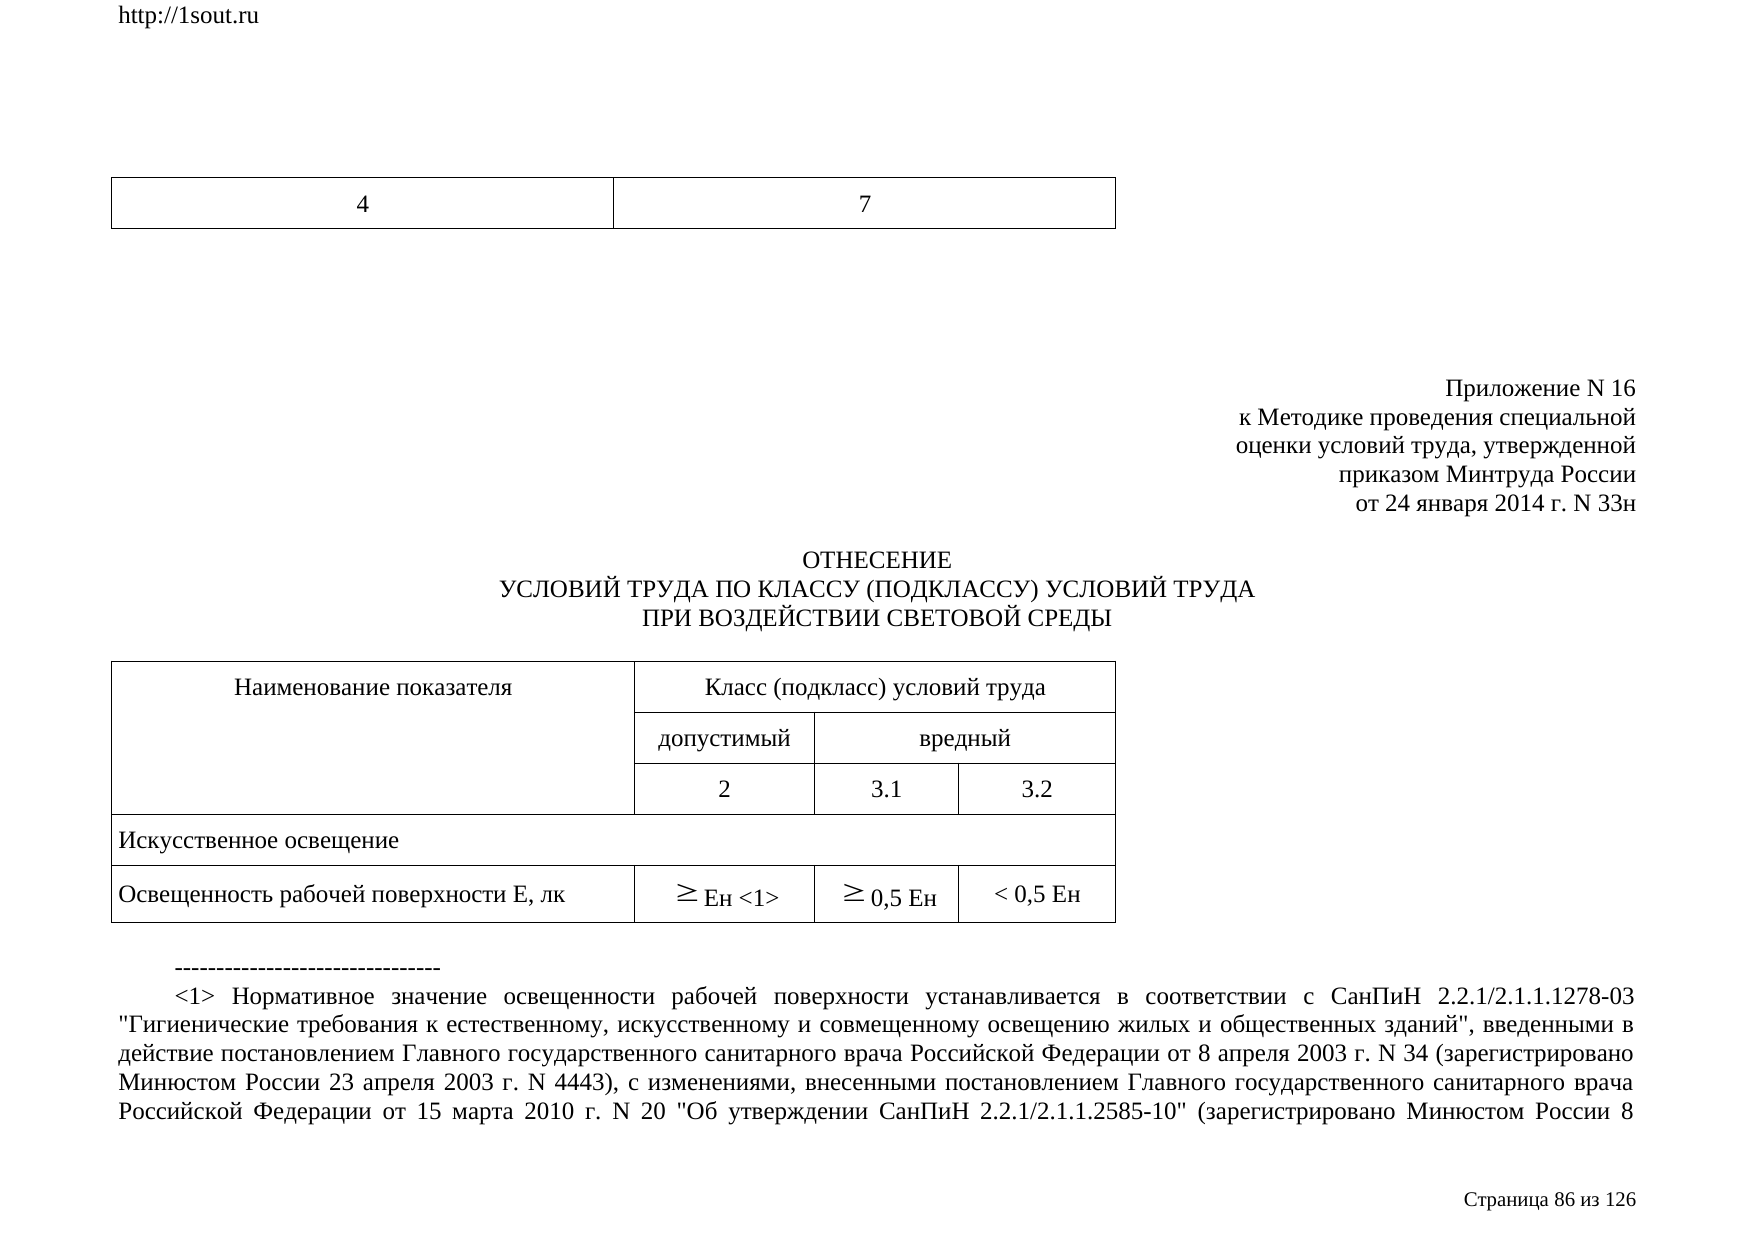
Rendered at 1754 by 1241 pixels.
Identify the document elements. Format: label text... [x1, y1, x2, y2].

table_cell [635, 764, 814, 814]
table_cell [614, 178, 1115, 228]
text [118, 981, 1636, 1124]
text от 24 января 2014 г. N 33н [118, 488, 1636, 517]
text -------------------------------- [118, 952, 1636, 981]
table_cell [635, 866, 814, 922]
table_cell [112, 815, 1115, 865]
text УСЛОВИЙ ТРУДА ПО КЛАССУ (ПОДКЛАССУ) УСЛОВИЙ ТРУДА [118, 574, 1636, 603]
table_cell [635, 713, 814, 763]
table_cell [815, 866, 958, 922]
text Приложение N 16 [118, 373, 1636, 402]
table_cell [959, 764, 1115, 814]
text к Методике проведения специальной [118, 402, 1636, 431]
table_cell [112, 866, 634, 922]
text ПРИ ВОЗДЕЙСТВИИ СВЕТОВОЙ СРЕДЫ [118, 603, 1636, 632]
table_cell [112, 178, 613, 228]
text ОТНЕСЕНИЕ [118, 546, 1636, 574]
text приказом Минтруда России [118, 459, 1636, 488]
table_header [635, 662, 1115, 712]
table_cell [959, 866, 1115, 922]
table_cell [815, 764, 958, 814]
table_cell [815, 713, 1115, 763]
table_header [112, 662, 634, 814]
text оценки условий труда, утвержденной [118, 431, 1636, 459]
